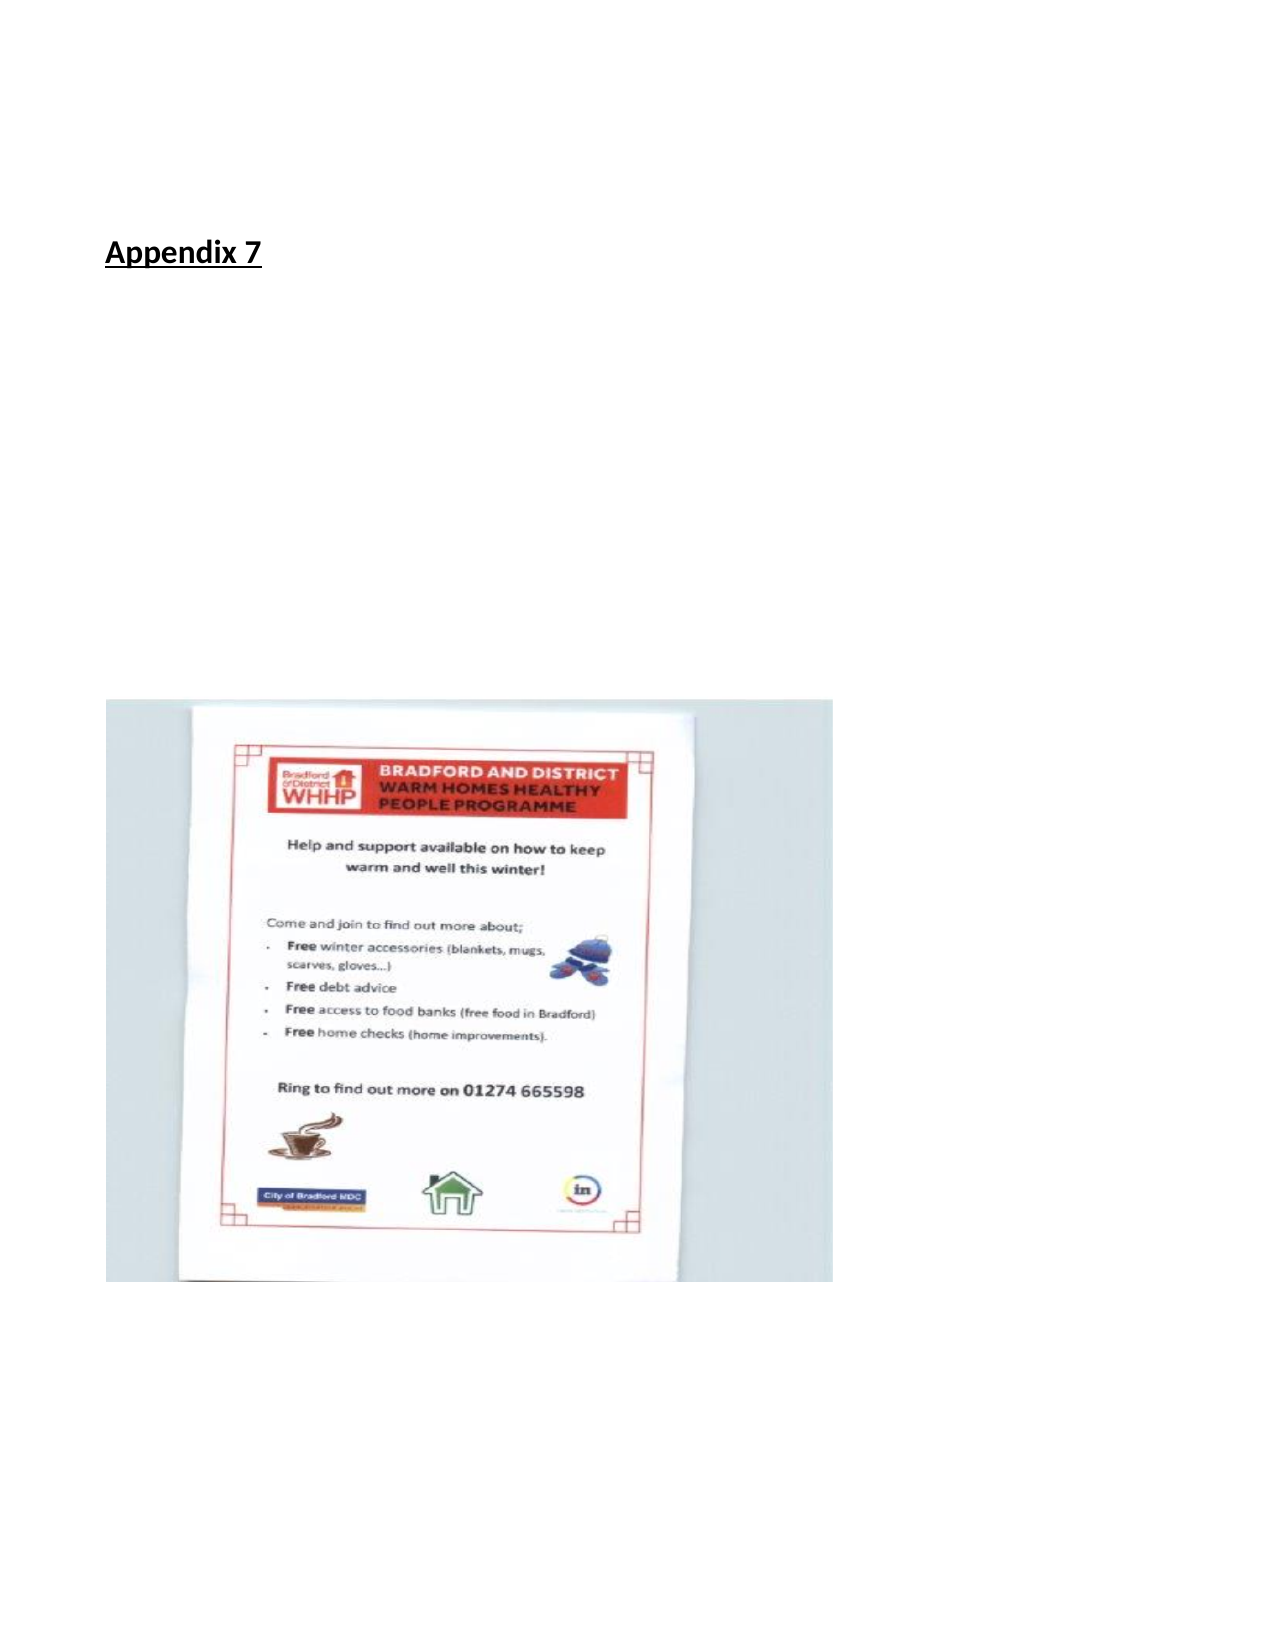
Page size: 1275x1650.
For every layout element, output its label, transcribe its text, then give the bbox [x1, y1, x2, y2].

text Appendix 7 [105, 231, 1170, 272]
picture [106, 314, 832, 1282]
